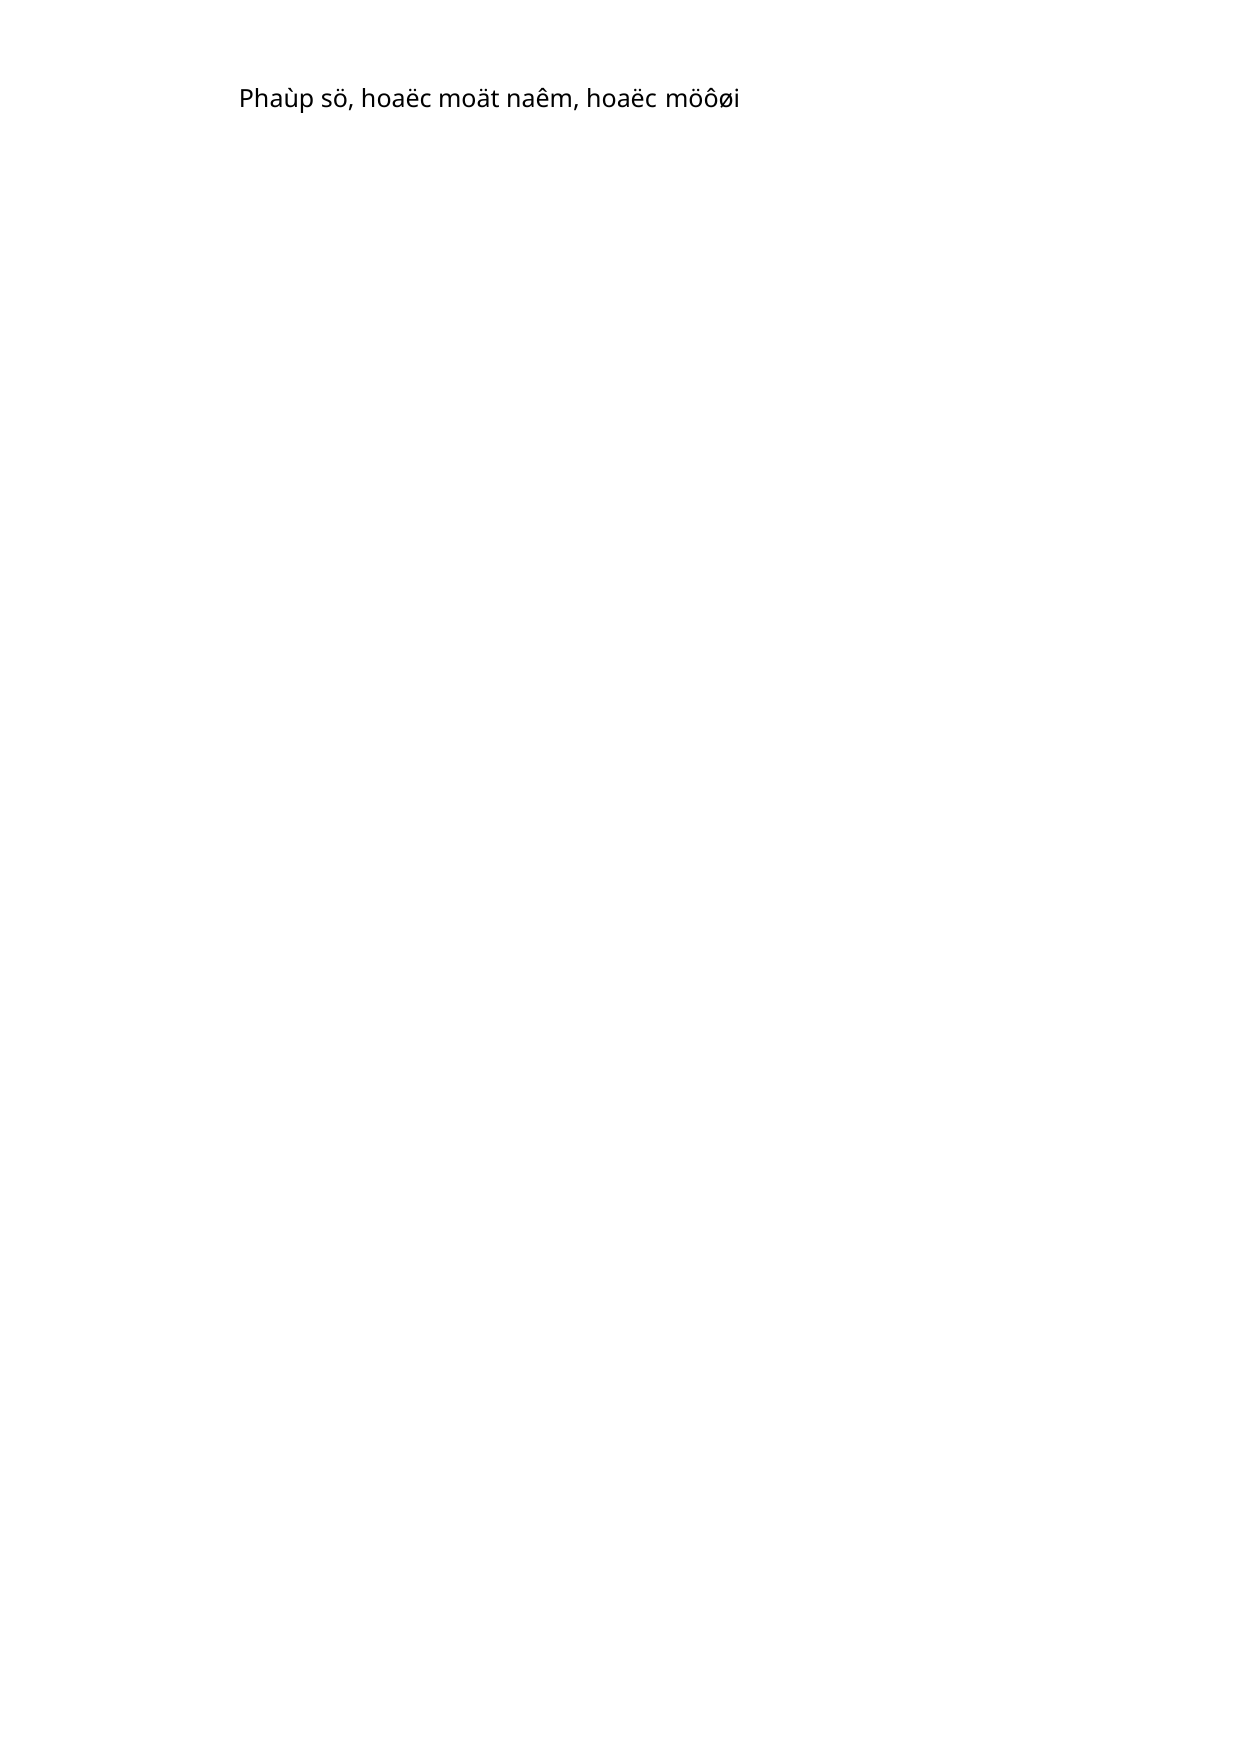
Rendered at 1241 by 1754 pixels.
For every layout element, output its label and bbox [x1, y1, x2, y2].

text [239, 81, 1008, 114]
